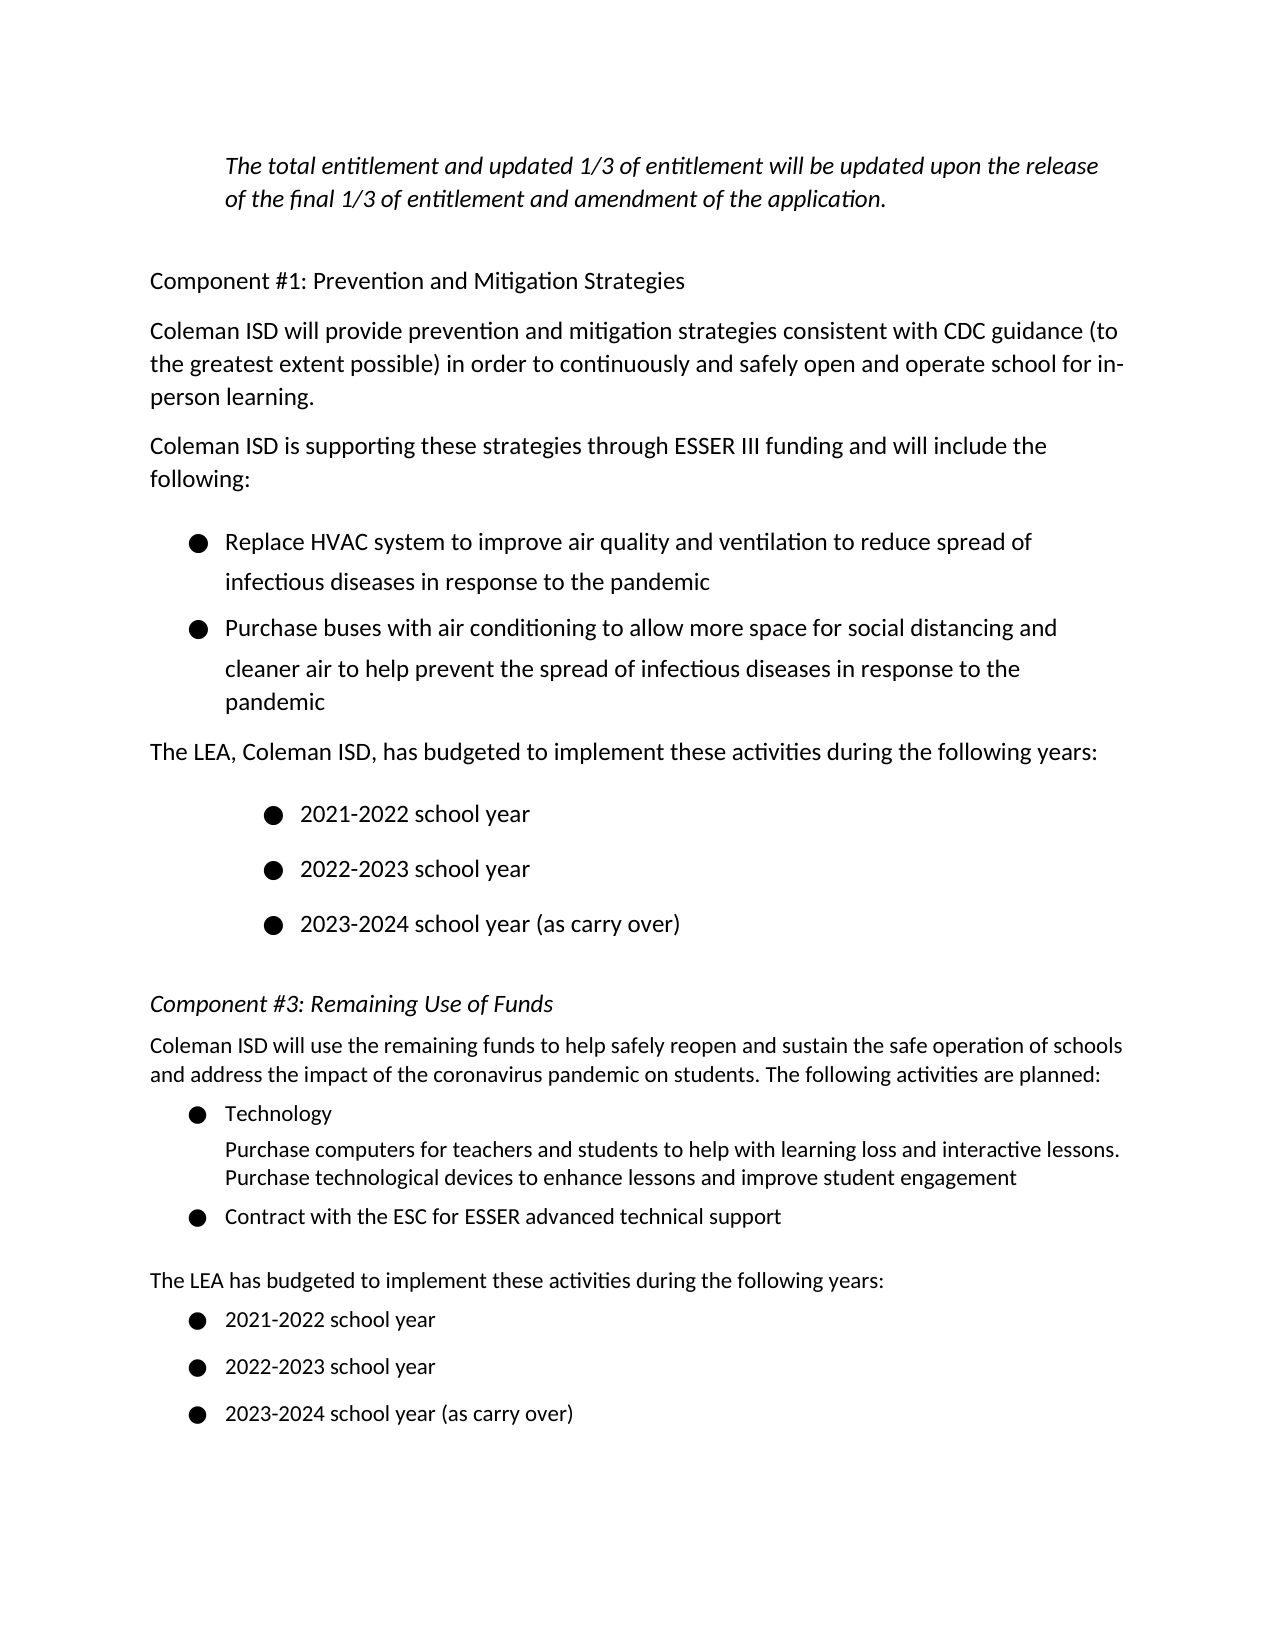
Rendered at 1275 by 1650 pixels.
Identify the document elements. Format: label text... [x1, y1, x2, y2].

text Coleman ISD will use the remaining funds to help safely reopen and sustain the safe operation of schools and address the impact of the coronavirus pandemic on students. The following activities are planned: [150, 1032, 1125, 1088]
list 2021-2022 school year [262, 785, 1125, 836]
text Coleman ISD is supporting these strategies through ESSER III funding and will include the following: [150, 430, 1125, 494]
list 2022-2023 school year [262, 841, 1125, 892]
list 2023-2024 school year (as carry over) [262, 896, 1125, 947]
list Replace HVAC system to improve air quality and ventilation to reduce spread of infectious diseases in response to the pandemic [187, 513, 1125, 597]
list 2021-2022 school year [187, 1294, 1125, 1341]
list 2022-2023 school year [187, 1341, 1125, 1388]
text Coleman ISD will provide prevention and mitigation strategies consistent with CDC guidance (to the greatest extent possible) in order to continuously and safely open and operate school for in-person learning. [150, 315, 1125, 411]
text Purchase computers for teachers and students to help with learning loss and interactive lessons. Purchase technological devices to enhance lessons and improve student engagement [225, 1135, 1125, 1191]
text Component #1: Prevention and Mitigation Strategies [150, 265, 1125, 296]
text The total entitlement and updated 1/3 of entitlement will be updated upon the release of the final 1/3 of entitlement and amendment of the application. [225, 150, 1125, 213]
list Contract with the ESC for ESSER advanced technical support [187, 1191, 1125, 1238]
text The LEA, Coleman ISD, has budgeted to implement these activities during the following years: [150, 736, 1125, 766]
list Technology [187, 1088, 1125, 1135]
text The LEA has budgeted to implement these activities during the following years: [150, 1266, 1125, 1294]
text Component #3: Remaining Use of Funds [150, 989, 1125, 1019]
list 2023-2024 school year (as carry over) [187, 1388, 1125, 1435]
list Purchase buses with air conditioning to allow more space for social distancing and cleaner air to help prevent the spread of infectious diseases in response to the pandemic [187, 599, 1125, 717]
